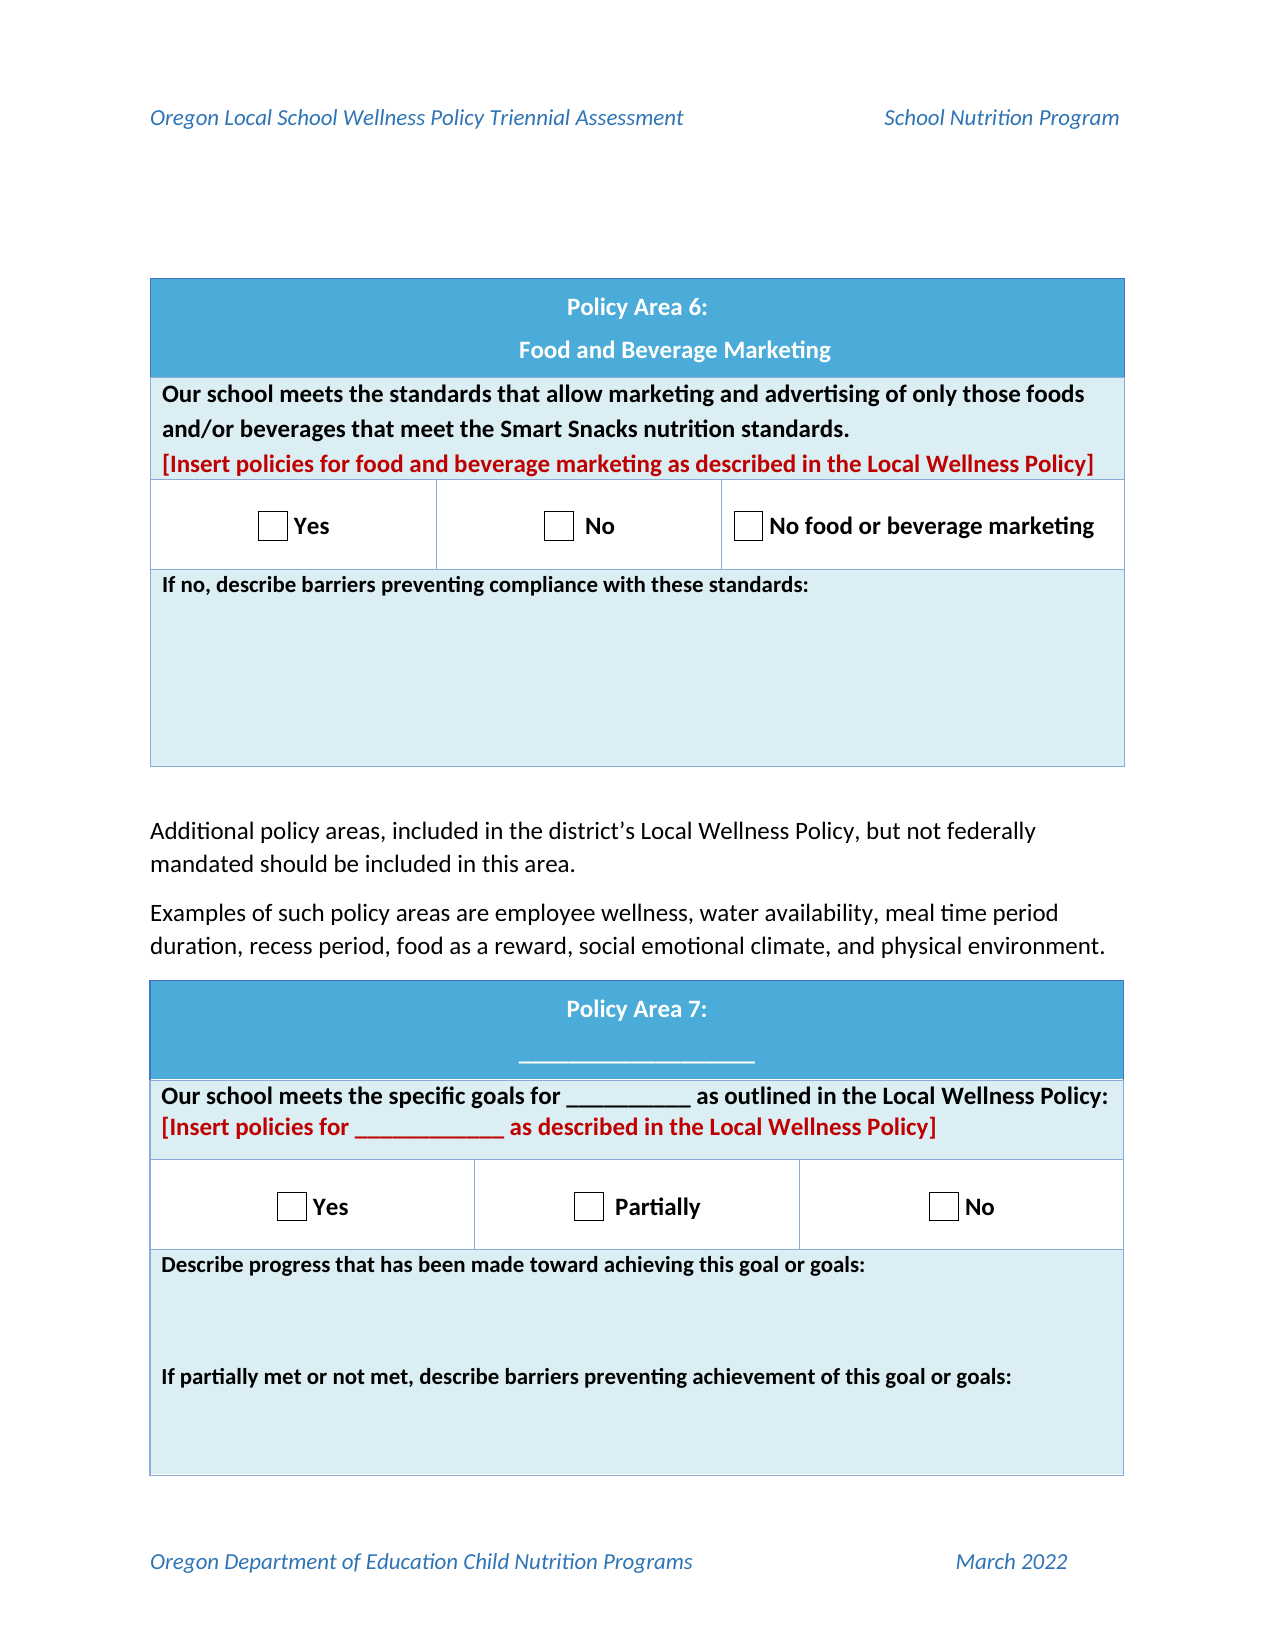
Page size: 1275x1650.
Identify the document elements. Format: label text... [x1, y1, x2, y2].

table_cell Our school meets the standards that allow marketing and advertising of only those foods and/or beverages that meet the Smart Snacks nutrition standards. [Insert policies for food and beverage marketing as described in the Local Wellness Policy] [151, 378, 1124, 479]
table_cell Yes [151, 1160, 474, 1249]
text Examples of such policy areas are employee wellness, water availability, meal time period duration, recess period, food as a reward, social emotional climate, and physical environment. [150, 897, 1125, 961]
text Additional policy areas, included in the district’s Local Wellness Policy, but not federally mandated should be included in this area. [150, 815, 1125, 878]
table_cell No food or beverage marketing [722, 480, 1124, 569]
table_cell Yes [151, 480, 436, 569]
table_cell Our school meets the specific goals for __________ as outlined in the Local Wellness Policy: [Insert policies for ____________ as described in the Local Wellness Policy] [151, 1081, 1123, 1159]
table_cell No [437, 480, 721, 569]
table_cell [151, 1250, 1123, 1474]
table_header Policy Area 6: Food and Beverage Marketing [151, 279, 1124, 377]
table_cell Partially [475, 1160, 799, 1249]
table_cell If no, describe barriers preventing compliance with these standards: [151, 570, 1124, 766]
table_header Policy Area 7: ___________________ [151, 981, 1123, 1079]
table_cell No [800, 1160, 1123, 1249]
